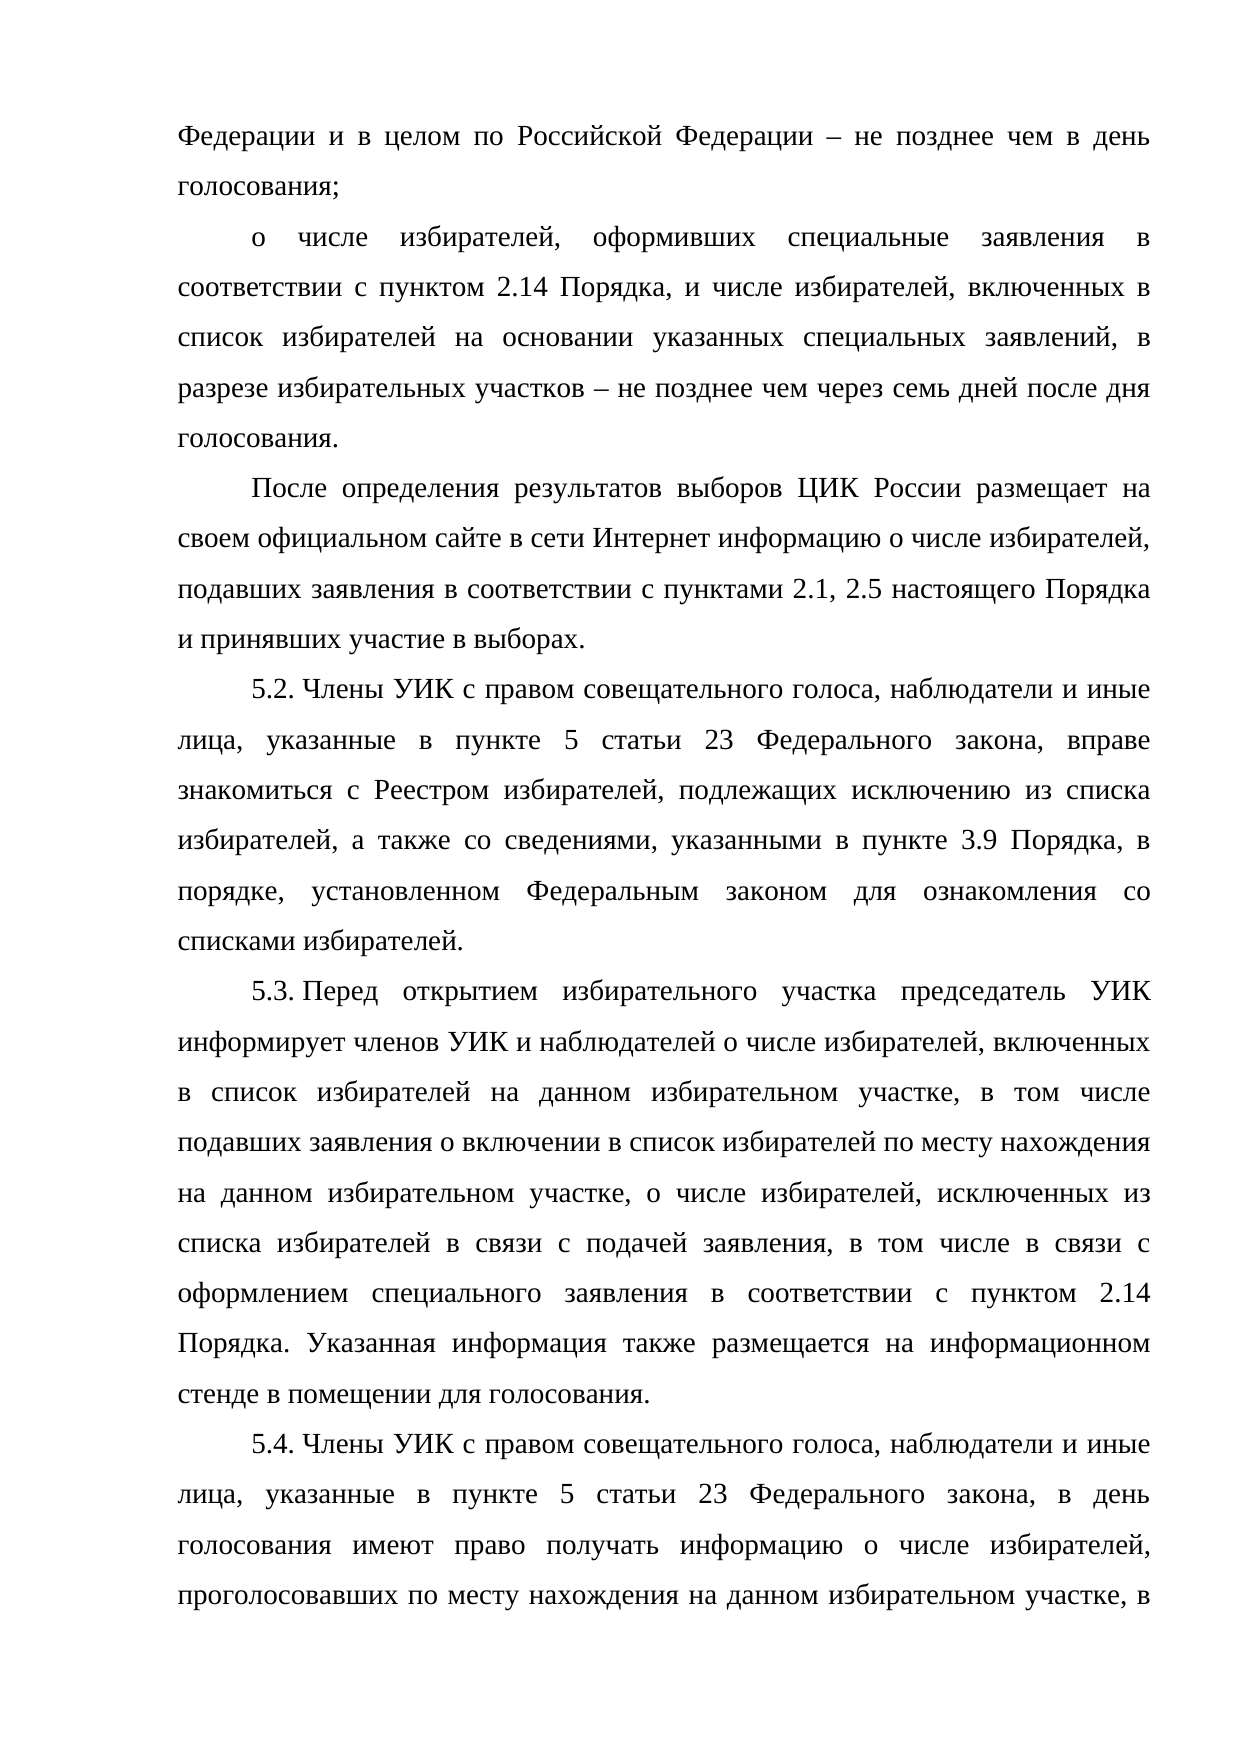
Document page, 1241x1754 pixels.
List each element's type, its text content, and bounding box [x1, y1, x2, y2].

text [177, 1426, 1152, 1611]
text о числе избирателей, оформивших специальные заявления в соответствии с пунктом 2.14 Порядка, и числе избирателей, включенных в список избирателей на основании указанных специальных заявлений, в разрезе избирательных участков – не позднее чем через семь дней после дня голосования. [177, 219, 1152, 453]
text После определения результатов выборов ЦИК России размещает на своем официальном сайте в сети Интернет информацию о числе избирателей, подавших заявления в соответствии с пунктами 2.1, 2.5 настоящего Порядка и принявших участие в выборах. [177, 470, 1152, 655]
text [177, 118, 1152, 202]
text 5.2. Члены УИК с правом совещательного голоса, наблюдатели и иные лица, указанные в пункте 5 статьи 23 Федерального закона, вправе знакомиться с Реестром избирателей, подлежащих исключению из списка избирателей, а также со сведениями, указанными в пункте 3.9 Порядка, в порядке, установленном Федеральным законом для ознакомления со списками избирателей. [177, 672, 1152, 957]
text 5.3. Перед открытием избирательного участка председатель УИК информирует членов УИК и наблюдателей о числе избирателей, включенных в список избирателей на данном избирательном участке, в том числе подавших заявления о включении в список избирателей по месту нахождения на данном избирательном участке, о числе избирателей, исключенных из списка избирателей в связи с подачей заявления, в том числе в связи с оформлением специального заявления в соответствии с пунктом 2.14 Порядка. Указанная информация также размещается на информационном стенде в помещении для голосования. [177, 973, 1152, 1409]
